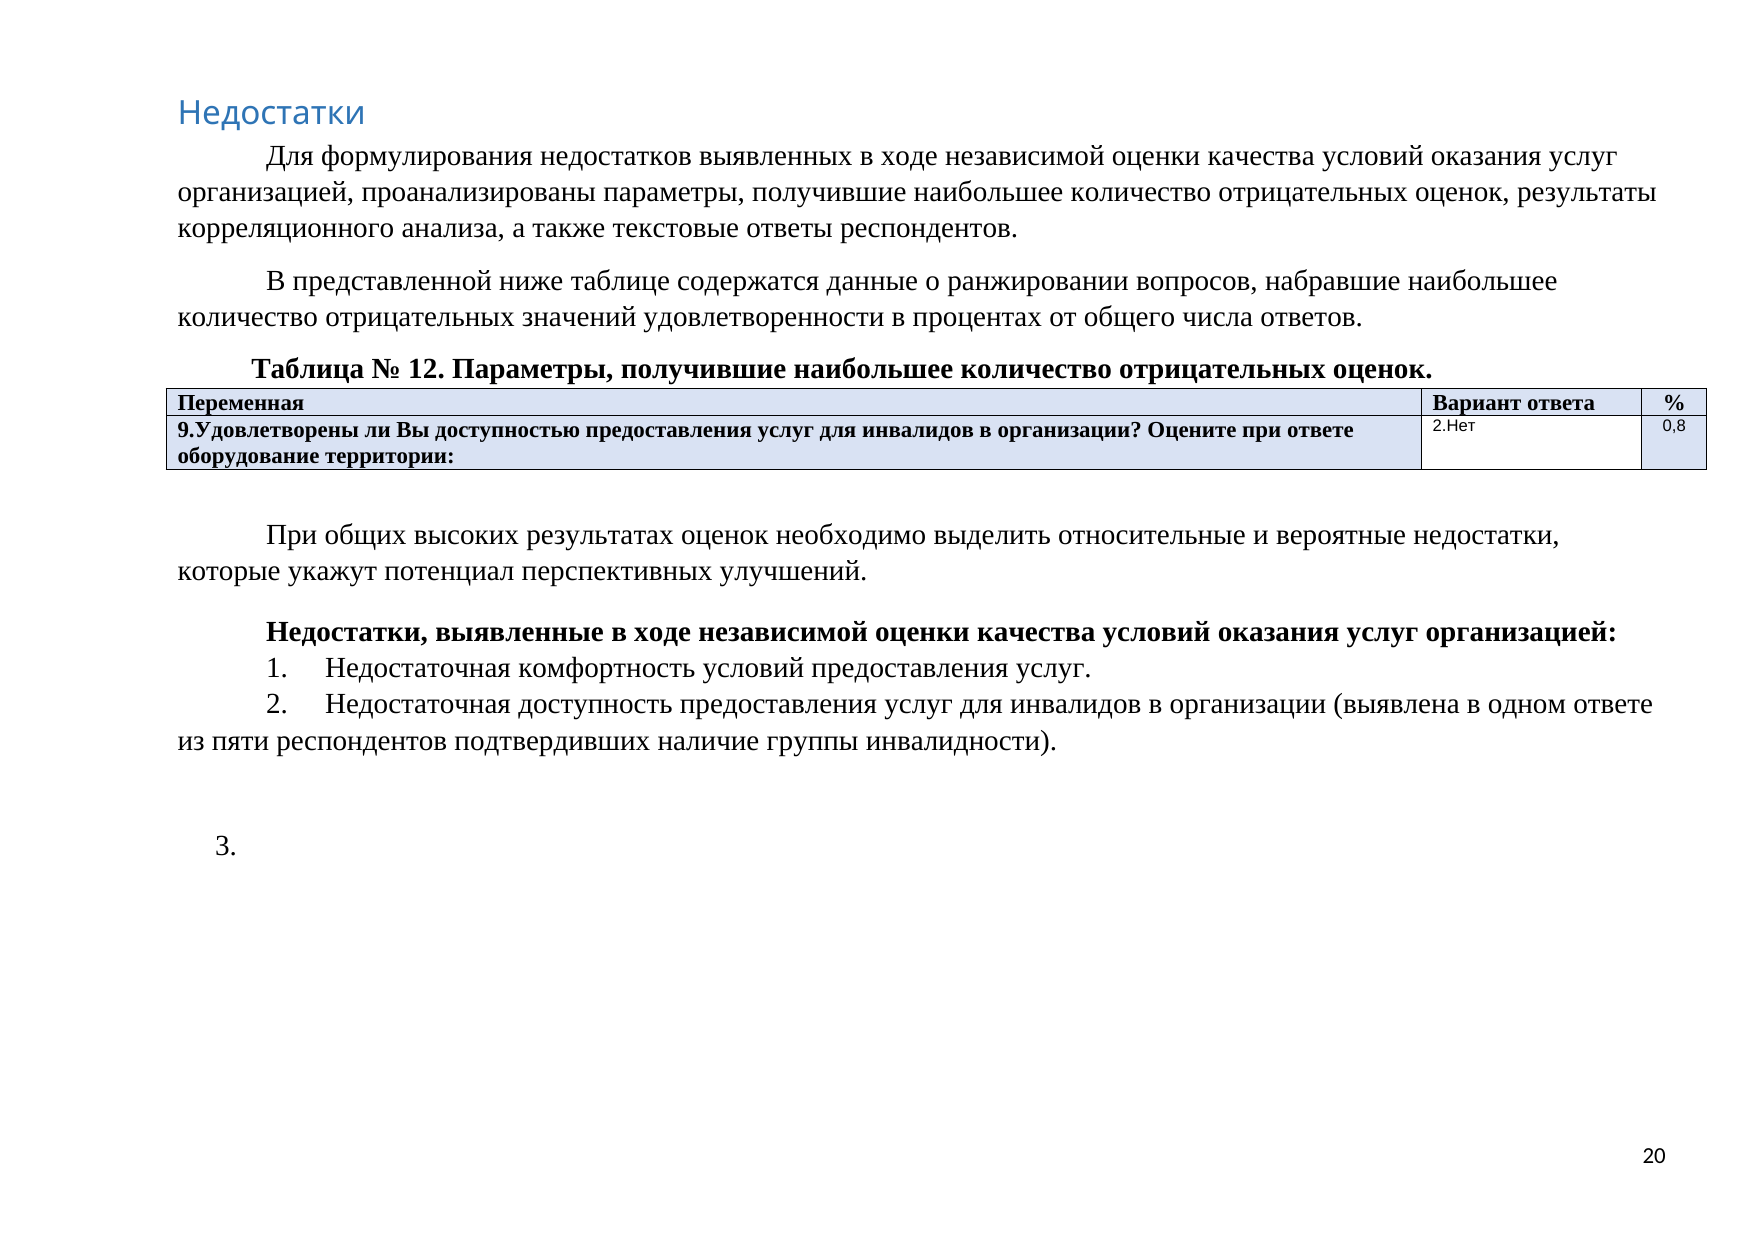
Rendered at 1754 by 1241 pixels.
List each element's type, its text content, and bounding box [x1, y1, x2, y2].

table_header % [1642, 389, 1706, 415]
table_cell 0,8 [1642, 416, 1706, 469]
list Недостаточная комфортность условий предоставления услуг. [177, 650, 1665, 684]
table_header Переменная [167, 389, 1421, 415]
text Для формулирования недостатков выявленных в ходе независимой оценки качества условий оказания услуг организацией, проанализированы параметры, получившие наибольшее количество отрицательных оценок, результаты корреляционного анализа, а также текстовые ответы респондентов. [177, 138, 1665, 243]
text При общих высоких результатах оценок необходимо выделить относительные и вероятные недостатки, которые укажут потенциал перспективных улучшений. [177, 517, 1665, 587]
text Таблица № 12. Параметры, получившие наибольшее количество отрицательных оценок. [251, 352, 1665, 385]
text В представленной ниже таблице содержатся данные о ранжировании вопросов, набравшие наибольшее количество отрицательных значений удовлетворенности в процентах от общего числа ответов. [177, 263, 1665, 332]
table_cell 9.Удовлетворены ли Вы доступностью предоставления услуг для инвалидов в организации? Оцените при ответе оборудование территории: [167, 416, 1421, 469]
table_cell 2.Нет [1422, 416, 1641, 469]
subtitle Недостатки, выявленные в ходе независимой оценки качества условий оказания услуг организацией: [177, 614, 1665, 648]
list Недостаточная доступность предоставления услуг для инвалидов в организации (выявлена в одном ответе из пяти респондентов подтвердивших наличие группы инвалидности). [177, 686, 1665, 756]
subtitle Недостатки [177, 89, 1665, 134]
table_header Вариант ответа [1422, 389, 1641, 415]
